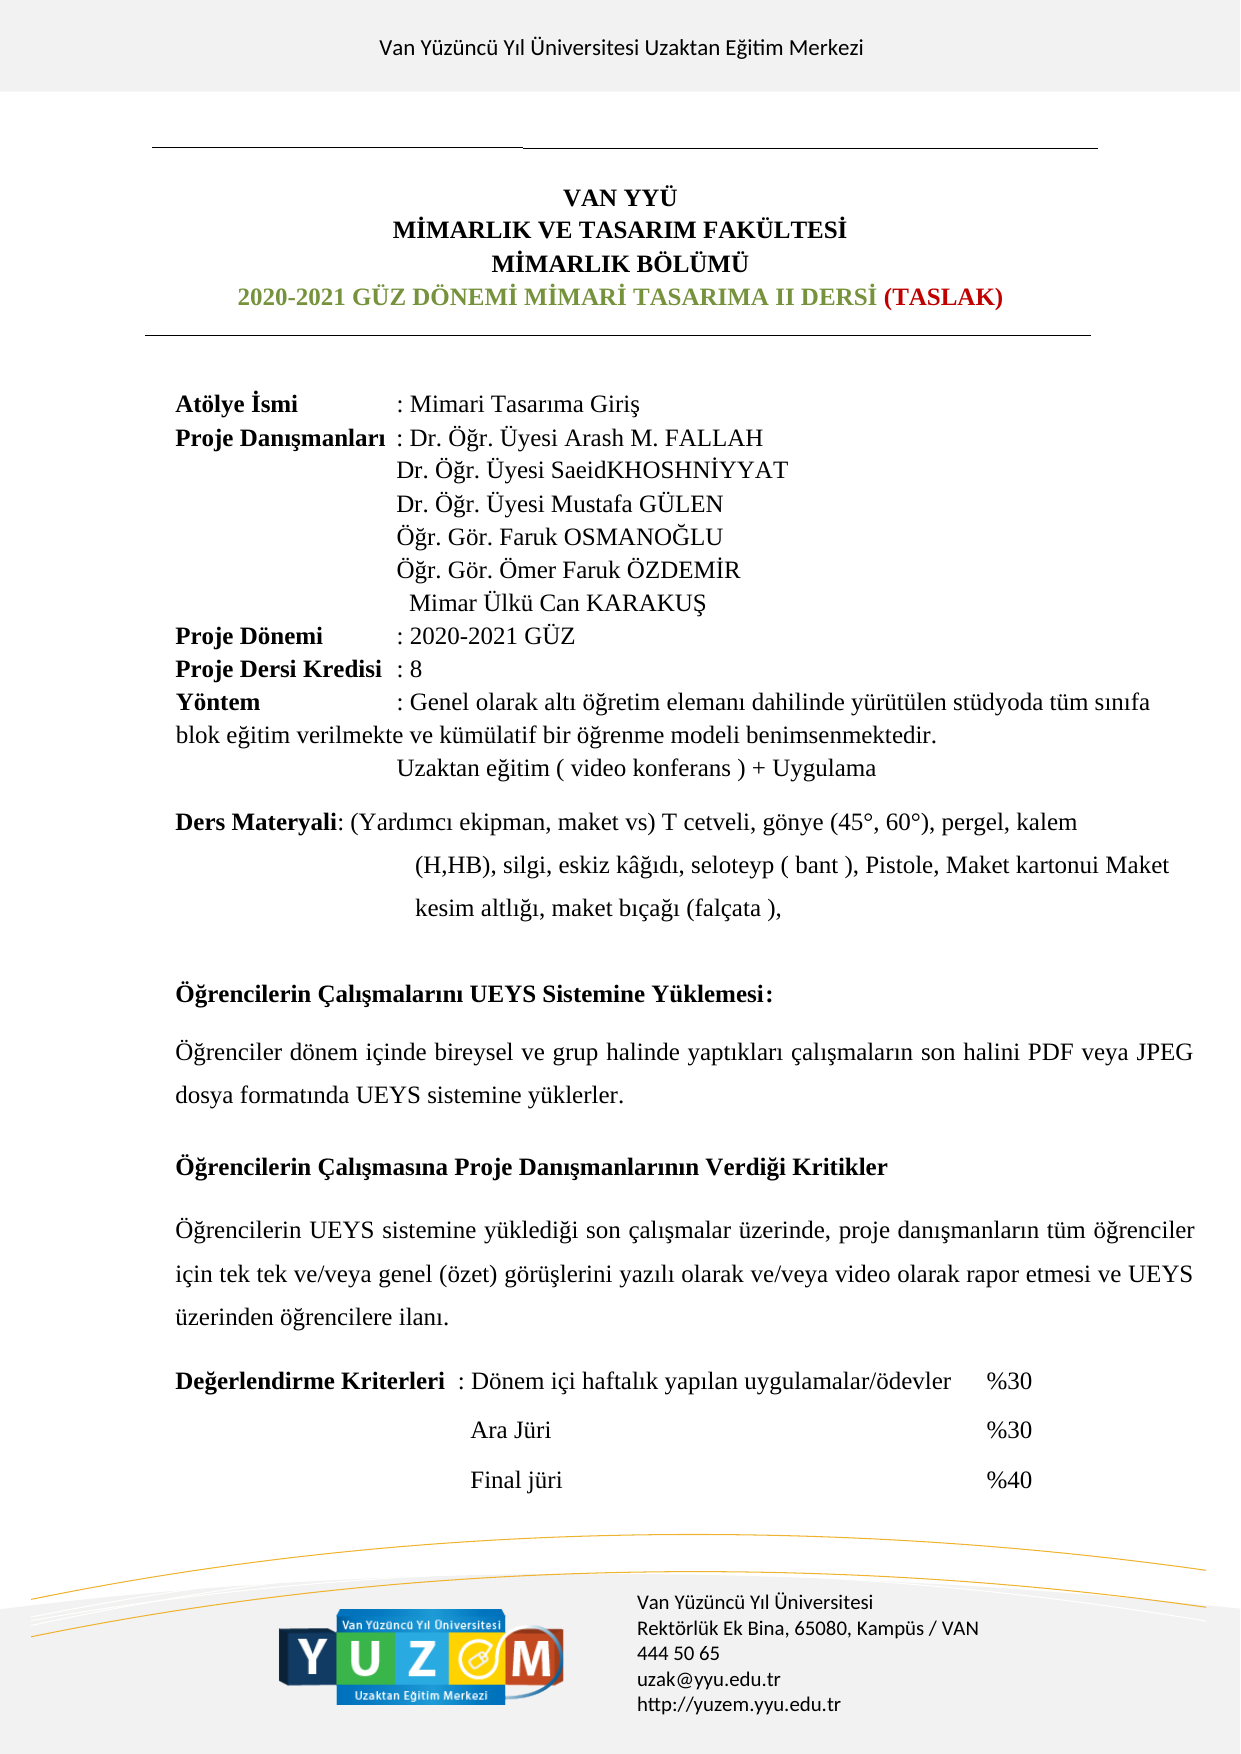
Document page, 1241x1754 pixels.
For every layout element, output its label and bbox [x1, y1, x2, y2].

picture [278, 1609, 564, 1705]
